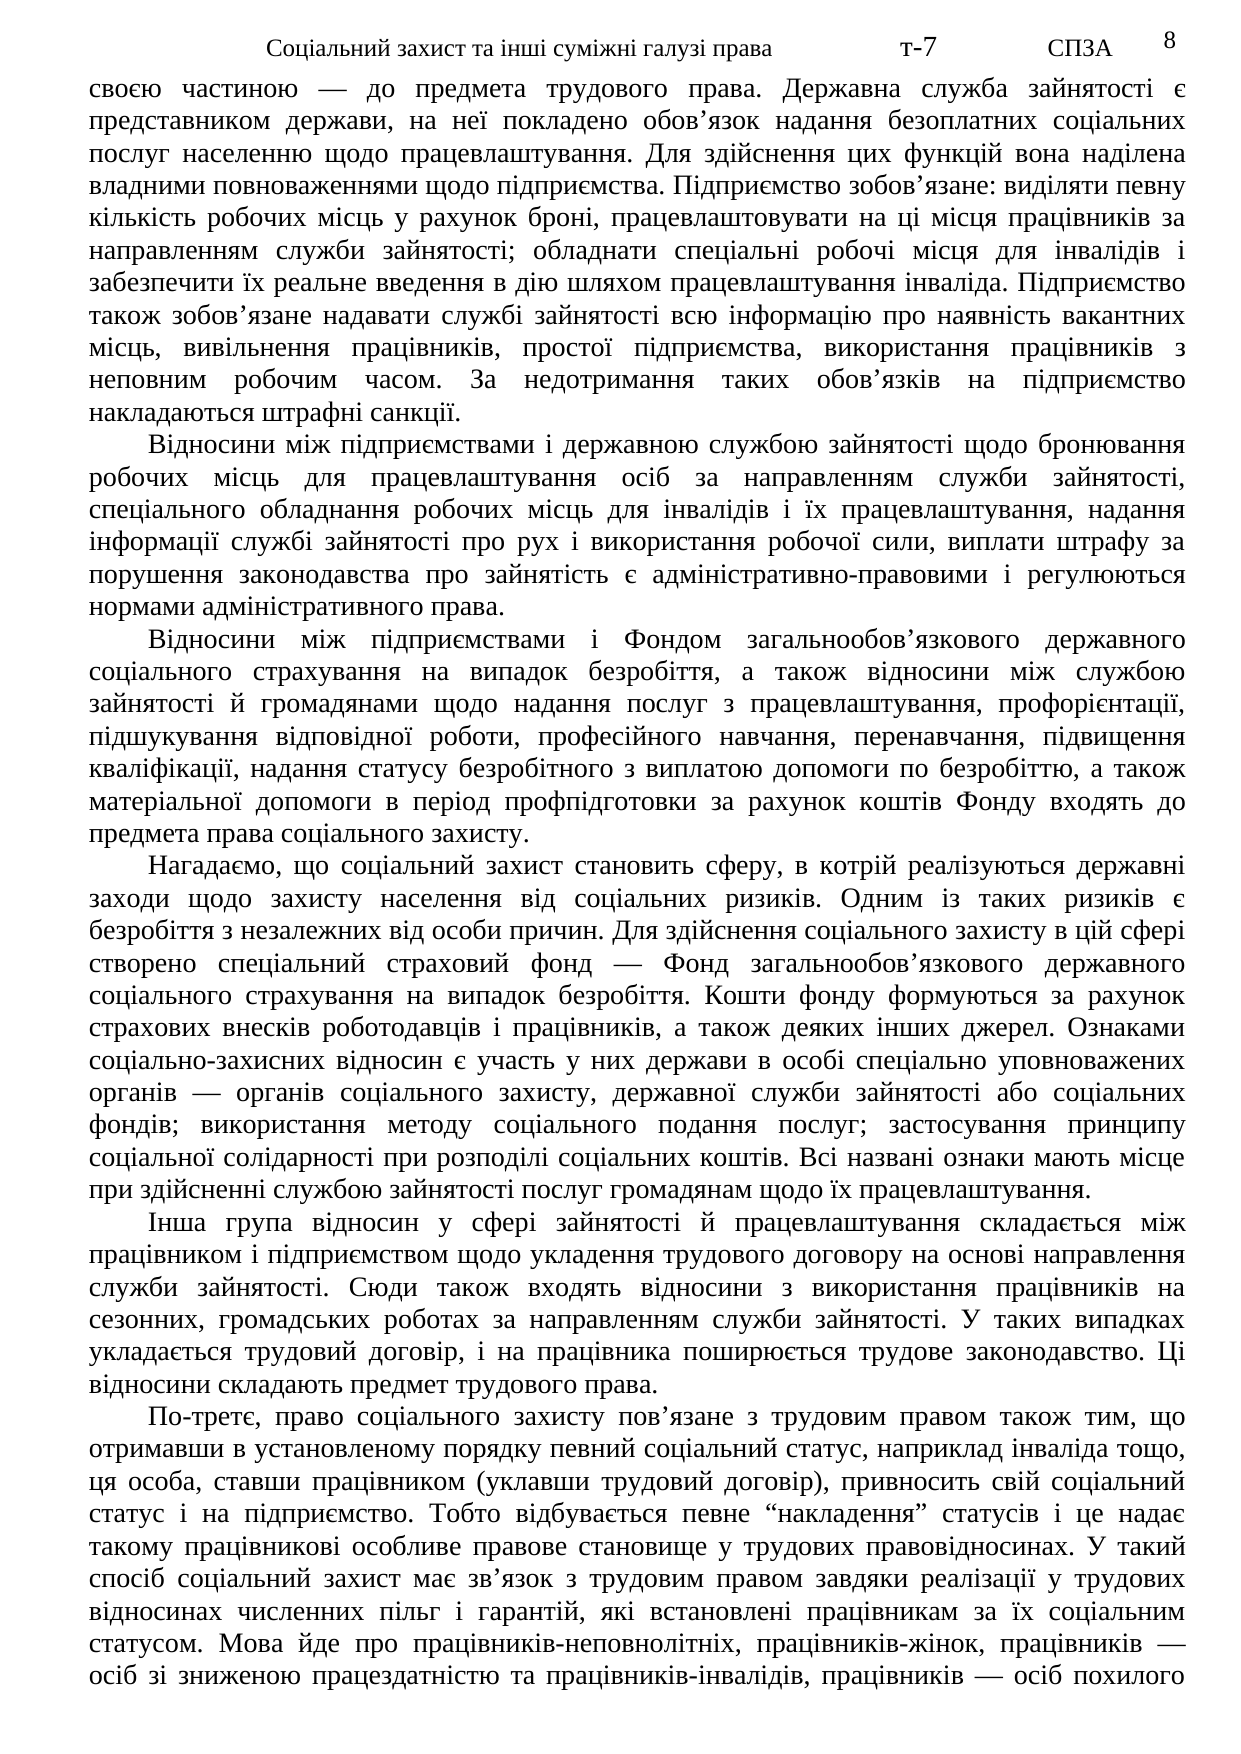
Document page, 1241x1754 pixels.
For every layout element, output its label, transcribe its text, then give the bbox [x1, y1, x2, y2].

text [89, 71, 1187, 427]
text Інша група відносин у сфері зайнятості й працевлаштування складається між працівником і підприємством щодо укладення трудового договору на основі направлення служби зайнятості. Сюди також входять відносини з використання працівників на сезонних, громадських роботах за направленням служби зайнятості. У таких випадках укладається трудовий договір, і на працівника поширюється трудове законодавство. Ці відносини складають предмет трудового права. [89, 1205, 1187, 1399]
text Відносини між підприємствами і державною службою зайнятості щодо бронювання робочих місць для працевлаштування осіб за направленням служби зайнятості, спеціального обладнання робочих місць для інвалідів і їх працевлаштування, надання інформації службі зайнятості про рух і використання робочої сили, виплати штрафу за порушення законодавства про зайнятість є адміністративно-правовими і регулюються нормами адміністративного права. [89, 427, 1187, 622]
text Відносини між підприємствами і Фондом загальнообов’язкового державного соціального страхування на випадок безробіття, а також відносини між службою зайнятості й громадянами щодо надання послуг з працевлаштування, профорієнтації, підшукування відповідної роботи, професійного навчання, перенавчання, підвищення кваліфікації, надання статусу безробітного з виплатою допомоги по безробіттю, а також матеріальної допомоги в період профпідготовки за рахунок коштів Фонду входять до предмета права соціального захисту. [89, 622, 1187, 848]
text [89, 1399, 1187, 1691]
text Нагадаємо, що соціальний захист становить сферу, в котрій реалізуються державні заходи щодо захисту населення від соціальних ризиків. Одним із таких ризиків є безробіття з незалежних від особи причин. Для здійснення соціального захисту в цій сфері створено спеціальний страховий фонд — Фонд загальнообов’язкового державного соціального страхування на випадок безробіття. Кошти фонду формуються за рахунок страхових внесків роботодавців і працівників, а також деяких інших джерел. Ознаками соціально-захисних відносин є участь у них держави в особі спеціально уповноважених органів — органів соціального захисту, державної служби зайнятості або соціальних фондів; використання методу соціального подання послуг; застосування принципу соціальної солідарності при розподілі соціальних коштів. Всі названі ознаки мають місце при здійсненні службою зайнятості послуг громадянам щодо їх працевлаштування. [89, 848, 1187, 1205]
